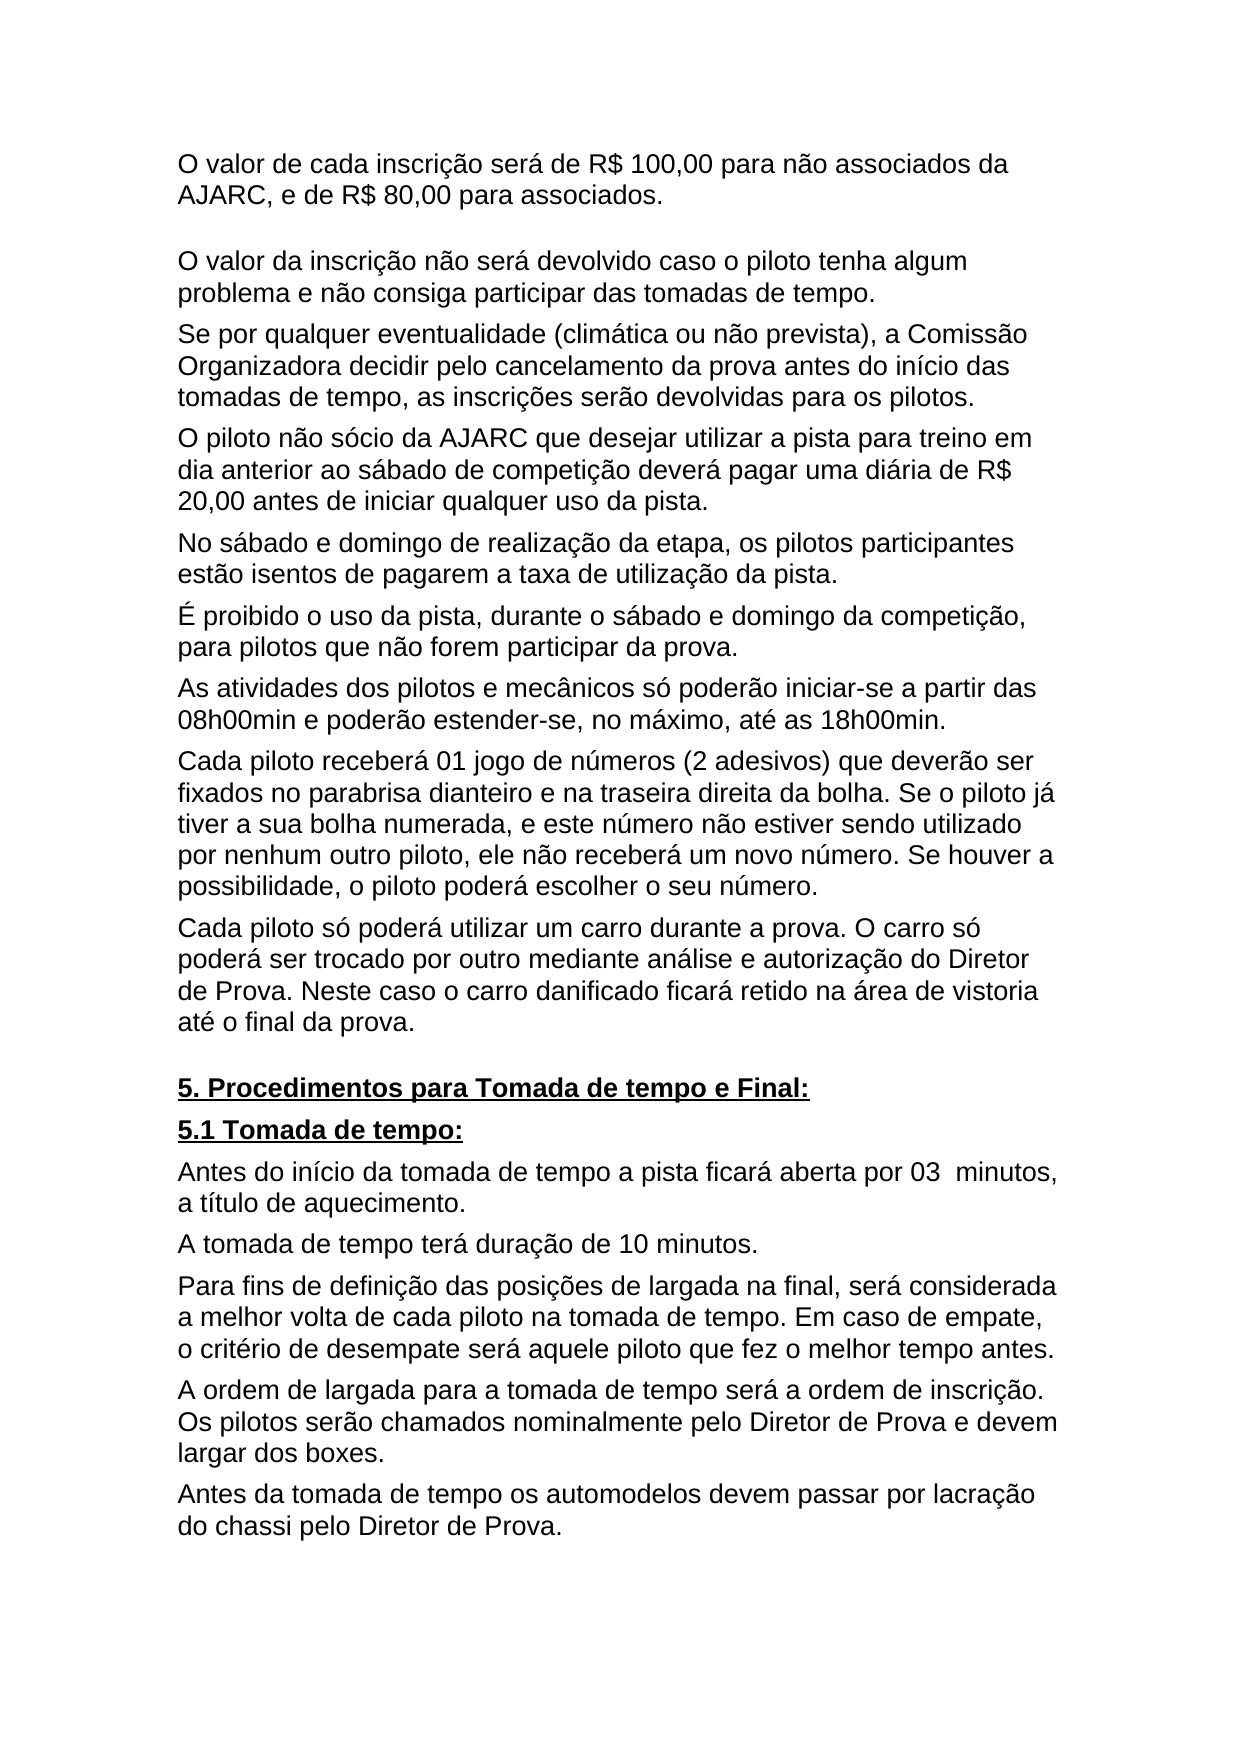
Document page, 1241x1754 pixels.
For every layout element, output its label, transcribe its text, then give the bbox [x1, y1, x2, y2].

text Para fins de definição das posições de largada na final, será considerada a melhor volta de cada piloto na tomada de tempo. Em caso de empate, o critério de desempate será aquele piloto que fez o melhor tempo antes. [177, 1270, 1063, 1364]
text A tomada de tempo terá duração de 10 minutos. [177, 1228, 1063, 1260]
text Antes da tomada de tempo os automodelos devem passar por lacração do chassi pelo Diretor de Prova. [177, 1478, 1063, 1541]
text O valor da inscrição não será devolvido caso o piloto tenha algum problema e não consiga participar das tomadas de tempo. [177, 245, 1063, 308]
text 5. Procedimentos para Tomada de tempo e Final: [177, 1072, 1063, 1103]
text O valor de cada inscrição será de R$ 100,00 para não associados da AJARC, e de R$ 80,00 para associados. [177, 148, 1063, 210]
text As atividades dos pilotos e mecânicos só poderão iniciar-se a partir das 08h00min e poderão estender-se, no máximo, até as 18h00min. [177, 672, 1063, 735]
text No sábado e domingo de realização da etapa, os pilotos participantes estão isentos de pagarem a taxa de utilização da pista. [177, 527, 1063, 589]
text A ordem de largada para a tomada de tempo será a ordem de inscrição. Os pilotos serão chamados nominalmente pelo Diretor de Prova e devem largar dos boxes. [177, 1374, 1063, 1468]
text O piloto não sócio da AJARC que desejar utilizar a pista para treino em dia anterior ao sábado de competição deverá pagar uma diária de R$ 20,00 antes de iniciar qualquer uso da pista. [177, 422, 1063, 516]
text Cada piloto só poderá utilizar um carro durante a prova. O carro só poderá ser trocado por outro mediante análise e autorização do Diretor de Prova. Neste caso o carro danificado ficará retido na área de vistoria até o final da prova. [177, 912, 1063, 1037]
text Cada piloto receberá 01 jogo de números (2 adesivos) que deverão ser fixados no parabrisa dianteiro e na traseira direita da bolha. Se o piloto já tiver a sua bolha numerada, e este número não estiver sendo utilizado por nenhum outro piloto, ele não receberá um novo número. Se houver a possibilidade, o piloto poderá escolher o seu número. [177, 745, 1063, 902]
text Antes do início da tomada de tempo a pista ficará aberta por 03 minutos, a título de aquecimento. [177, 1156, 1063, 1218]
text É proibido o uso da pista, durante o sábado e domingo da competição, para pilotos que não forem participar da prova. [177, 599, 1063, 662]
text Se por qualquer eventualidade (climática ou não prevista), a Comissão Organizadora decidir pelo cancelamento da prova antes do início das tomadas de tempo, as inscrições serão devolvidas para os pilotos. [177, 318, 1063, 412]
text 5.1 Tomada de tempo: [177, 1114, 1063, 1145]
